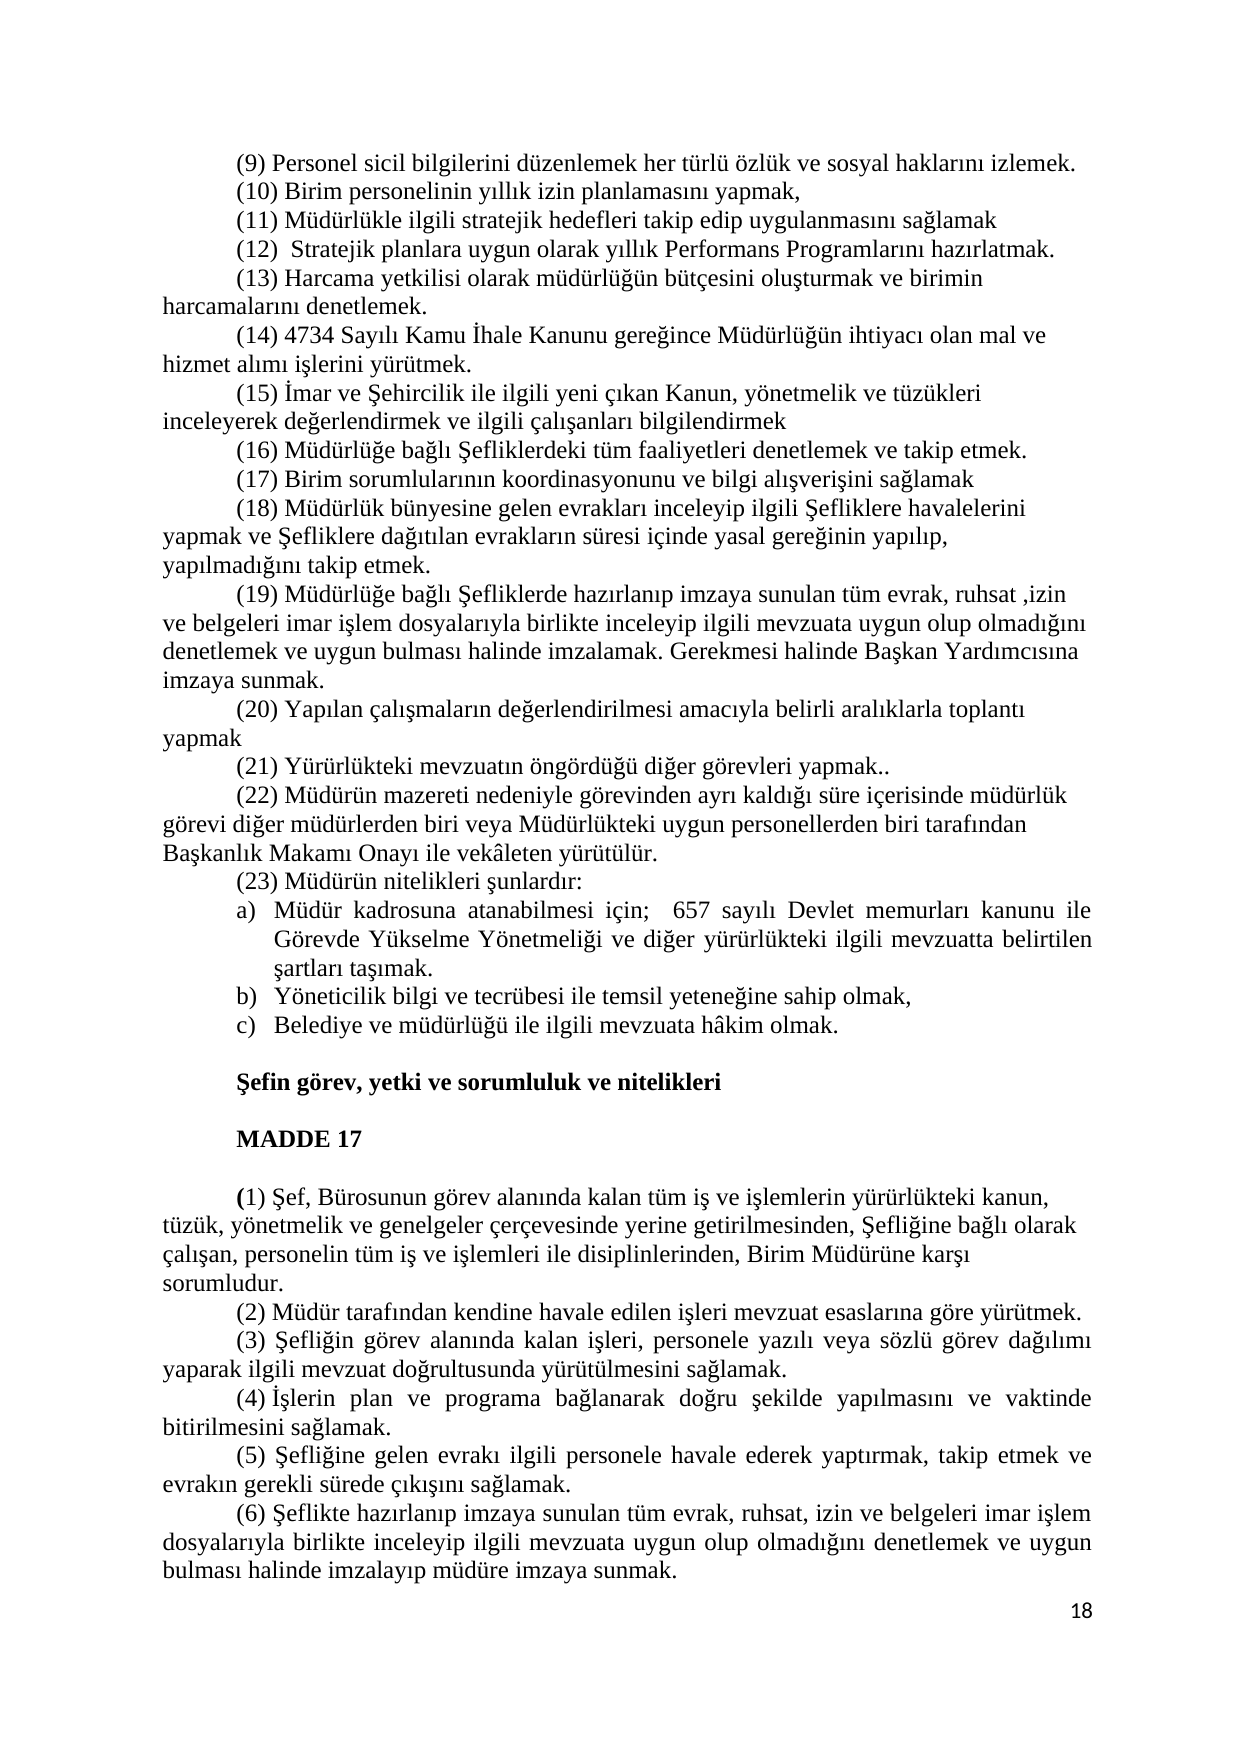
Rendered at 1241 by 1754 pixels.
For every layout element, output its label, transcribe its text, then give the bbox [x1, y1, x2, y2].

text (3) Şefliğin görev alanında kalan işleri, personele yazılı veya sözlü görev dağılımı yaparak ilgili mevzuat doğrultusunda yürütülmesini sağlamak. [162, 1326, 1093, 1383]
text (23) Müdürün nitelikleri şunlardır: [162, 866, 1093, 895]
text (12) Stratejik planlara uygun olarak yıllık Performans Programlarını hazırlatmak. [162, 234, 1093, 263]
text (18) Müdürlük bünyesine gelen evrakları inceleyip ilgili Şefliklere havalelerini yapmak ve Şefliklere dağıtılan evrakların süresi içinde yasal gereğinin yapılıp, yapılmadığını takip etmek. [162, 493, 1093, 579]
text (14) 4734 Sayılı Kamu İhale Kanunu gereğince Müdürlüğün ihtiyacı olan mal ve hizmet alımı işlerini yürütmek. [162, 320, 1093, 378]
text (6) Şeflikte hazırlanıp imzaya sunulan tüm evrak, ruhsat, izin ve belgeleri imar işlem dosyalarıyla birlikte inceleyip ilgili mevzuata uygun olup olmadığını denetlemek ve uygun bulması halinde imzalayıp müdüre imzaya sunmak. [162, 1498, 1093, 1584]
text (16) Müdürlüğe bağlı Şefliklerdeki tüm faaliyetleri denetlemek ve takip etmek. [162, 435, 1093, 464]
text (4) İşlerin plan ve programa bağlanarak doğru şekilde yapılmasını ve vaktinde bitirilmesini sağlamak. [162, 1383, 1093, 1441]
text (22) Müdürün mazereti nedeniyle görevinden ayrı kaldığı süre içerisinde müdürlük görevi diğer müdürlerden biri veya Müdürlükteki uygun personellerden biri tarafından Başkanlık Makamı Onayı ile vekâleten yürütülür. [162, 780, 1093, 866]
text (5) Şefliğine gelen evrakı ilgili personele havale ederek yaptırmak, takip etmek ve evrakın gerekli sürede çıkışını sağlamak. [162, 1441, 1093, 1498]
text (9) Personel sicil bilgilerini düzenlemek her türlü özlük ve sosyal haklarını izlemek. [162, 148, 1093, 176]
text (15) İmar ve Şehircilik ile ilgili yeni çıkan Kanun, yönetmelik ve tüzükleri inceleyerek değerlendirmek ve ilgili çalışanları bilgilendirmek [162, 378, 1093, 435]
text (17) Birim sorumlularının koordinasyonunu ve bilgi alışverişini sağlamak [162, 464, 1093, 493]
list Yöneticilik bilgi ve tecrübesi ile temsil yeteneğine sahip olmak, [236, 981, 1093, 1010]
text (11) Müdürlükle ilgili stratejik hedefleri takip edip uygulanmasını sağlamak [162, 205, 1093, 234]
list Müdür kadrosuna atanabilmesi için; 657 sayılı Devlet memurları kanunu ile Görevde Yükselme Yönetmeliği ve diğer yürürlükteki ilgili mevzuatta belirtilen şartları taşımak. [236, 895, 1093, 981]
text (21) Yürürlükteki mevzuatın öngördüğü diğer görevleri yapmak.. [162, 751, 1093, 780]
text (13) Harcama yetkilisi olarak müdürlüğün bütçesini oluşturmak ve birimin harcamalarını denetlemek. [162, 263, 1093, 320]
text (20) Yapılan çalışmaların değerlendirilmesi amacıyla belirli aralıklarla toplantı yapmak [162, 694, 1093, 751]
text MADDE 17 [162, 1096, 1093, 1153]
text (19) Müdürlüğe bağlı Şefliklerde hazırlanıp imzaya sunulan tüm evrak, ruhsat ,izin ve belgeleri imar işlem dosyalarıyla birlikte inceleyip ilgili mevzuata uygun olup olmadığını denetlemek ve uygun bulması halinde imzalamak. Gerekmesi halinde Başkan Yardımcısına imzaya sunmak. [162, 579, 1093, 694]
text (10) Birim personelinin yıllık izin planlamasını yapmak, [162, 176, 1093, 205]
text (1) Şef, Bürosunun görev alanında kalan tüm iş ve işlemlerin yürürlükteki kanun, tüzük, yönetmelik ve genelgeler çerçevesinde yerine getirilmesinden, Şefliğine bağlı olarak çalışan, personelin tüm iş ve işlemleri ile disiplinlerinden, Birim Müdürüne karşı sorumludur. [162, 1182, 1093, 1297]
list Belediye ve müdürlüğü ile ilgili mevzuata hâkim olmak. [236, 1010, 1093, 1039]
text (2) Müdür tarafından kendine havale edilen işleri mevzuat esaslarına göre yürütmek. [162, 1297, 1093, 1326]
text Şefin görev, yetki ve sorumluluk ve nitelikleri [162, 1067, 1093, 1096]
